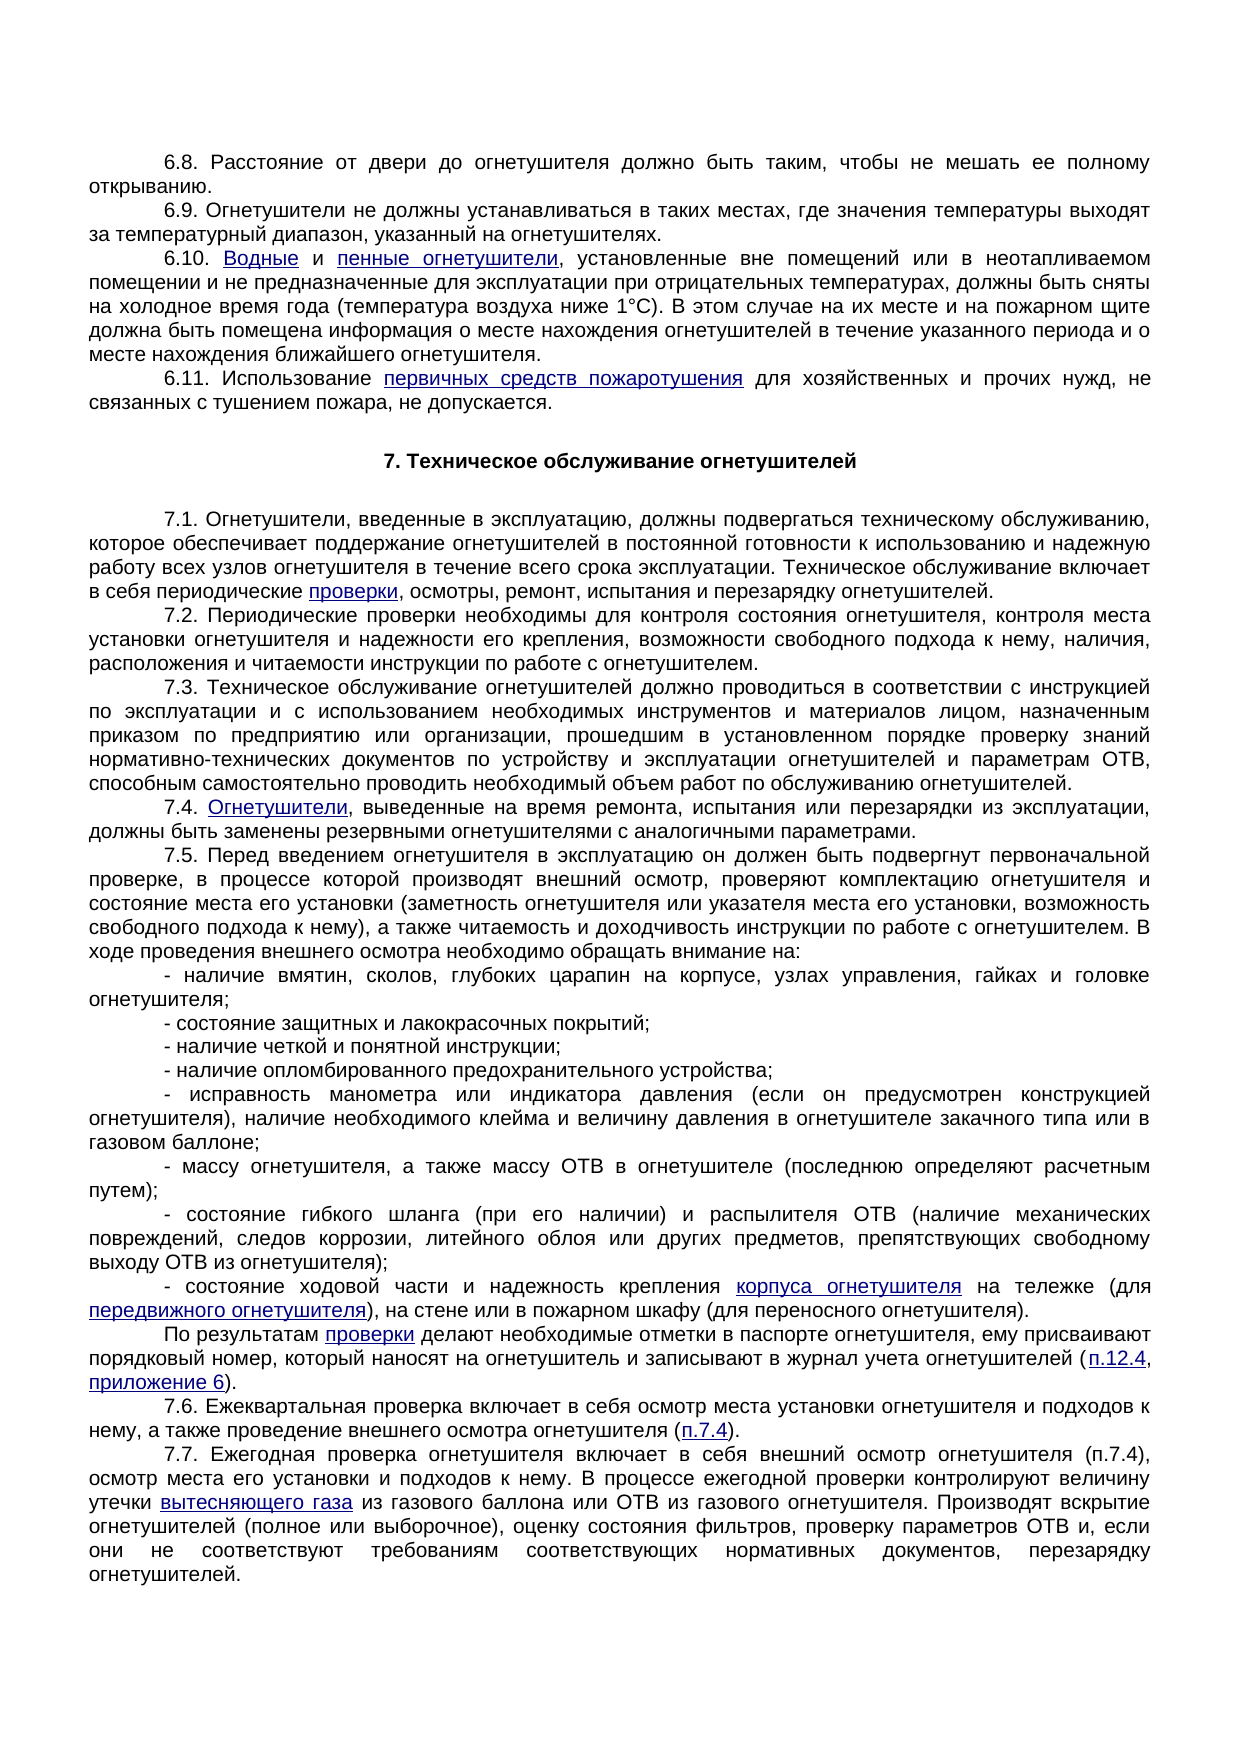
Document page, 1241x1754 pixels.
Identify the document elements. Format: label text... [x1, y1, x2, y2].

text По результатам проверки делают необходимые отметки в паспорте огнетушителя, ему присваивают порядковый номер, который наносят на огнетушитель и записывают в журнал учета огнетушителей (п.12.4, приложение 6). [88, 1322, 1152, 1394]
text 7.2. Периодические проверки необходимы для контроля состояния огнетушителя, контроля места установки огнетушителя и надежности его крепления, возможности свободного подхода к нему, наличия, расположения и читаемости инструкции по работе с огнетушителем. [88, 603, 1152, 675]
text - наличие вмятин, сколов, глубоких царапин на корпусе, узлах управления, гайках и головке огнетушителя; [88, 962, 1152, 1010]
text - исправность манометра или индикатора давления (если он предусмотрен конструкцией огнетушителя), наличие необходимого клейма и величину давления в огнетушителе закачного типа или в газовом баллоне; [88, 1082, 1152, 1154]
text - наличие опломбированного предохранительного устройства; [88, 1058, 1152, 1082]
text 7.3. Техническое обслуживание огнетушителей должно проводиться в соответствии с инструкцией по эксплуатации и с использованием необходимых инструментов и материалов лицом, назначенным приказом по предприятию или организации, прошедшим в установленном порядке проверку знаний нормативно-технических документов по устройству и эксплуатации огнетушителей и параметрам ОТВ, способным самостоятельно проводить необходимый объем работ по обслуживанию огнетушителей. [88, 675, 1152, 795]
text 6.9. Огнетушители не должны устанавливаться в таких местах, где значения температуры выходят за температурный диапазон, указанный на огнетушителях. [88, 198, 1152, 246]
text - массу огнетушителя, а также массу ОТВ в огнетушителе (последнюю определяют расчетным путем); [88, 1154, 1152, 1202]
text - состояние гибкого шланга (при его наличии) и распылителя ОТВ (наличие механических повреждений, следов коррозии, литейного облоя или других предметов, препятствующих свободному выходу ОТВ из огнетушителя); [88, 1202, 1152, 1274]
text 7.5. Перед введением огнетушителя в эксплуатацию он должен быть подвергнут первоначальной проверке, в процессе которой производят внешний осмотр, проверяют комплектацию огнетушителя и состояние места его установки (заметность огнетушителя или указателя места его установки, возможность свободного подхода к нему), а также читаемость и доходчивость инструкции по работе с огнетушителем. В ходе проведения внешнего осмотра необходимо обращать внимание на: [88, 843, 1152, 962]
text 7.4. Огнетушители, выведенные на время ремонта, испытания или перезарядки из эксплуатации, должны быть заменены резервными огнетушителями с аналогичными параметрами. [88, 795, 1152, 843]
text 7.1. Огнетушители, введенные в эксплуатацию, должны подвергаться техническому обслуживанию, которое обеспечивает поддержание огнетушителей в постоянной готовности к использованию и надежную работу всех узлов огнетушителя в течение всего срока эксплуатации. Техническое обслуживание включает в себя периодические проверки, осмотры, ремонт, испытания и перезарядку огнетушителей. [88, 507, 1152, 603]
text 7.6. Ежеквартальная проверка включает в себя осмотр места установки огнетушителя и подходов к нему, а также проведение внешнего осмотра огнетушителя (п.7.4). [88, 1394, 1152, 1442]
text - наличие четкой и понятной инструкции; [88, 1034, 1152, 1058]
text 6.11. Использование первичных средств пожаротушения для хозяйственных и прочих нужд, не связанных с тушением пожара, не допускается. [88, 366, 1152, 413]
text 7.7. Ежегодная проверка огнетушителя включает в себя внешний осмотр огнетушителя (п.7.4), осмотр места его установки и подходов к нему. В процессе ежегодной проверки контролируют величину утечки вытесняющего газа из газового баллона или ОТВ из газового огнетушителя. Производят вскрытие огнетушителей (полное или выборочное), оценку состояния фильтров, проверку параметров ОТВ и, если они не соответствуют требованиям соответствующих нормативных документов, перезарядку огнетушителей. [88, 1442, 1152, 1585]
text 6.8. Расстояние от двери до огнетушителя должно быть таким, чтобы не мешать ее полному открыванию. [88, 150, 1152, 198]
text - состояние защитных и лакокрасочных покрытий; [88, 1010, 1152, 1034]
list 7. Техническое обслуживание огнетушителей [88, 448, 1152, 472]
text 6.10. Водные и пенные огнетушители, установленные вне помещений или в неотапливаемом помещении и не предназначенные для эксплуатации при отрицательных температурах, должны быть сняты на холодное время года (температура воздуха ниже 1°С). В этом случае на их месте и на пожарном щите должна быть помещена информация о месте нахождения огнетушителей в течение указанного периода и о месте нахождения ближайшего огнетушителя. [88, 246, 1152, 366]
text - состояние ходовой части и надежность крепления корпуса огнетушителя на тележке (для передвижного огнетушителя), на стене или в пожарном шкафу (для переносного огнетушителя). [88, 1274, 1152, 1322]
